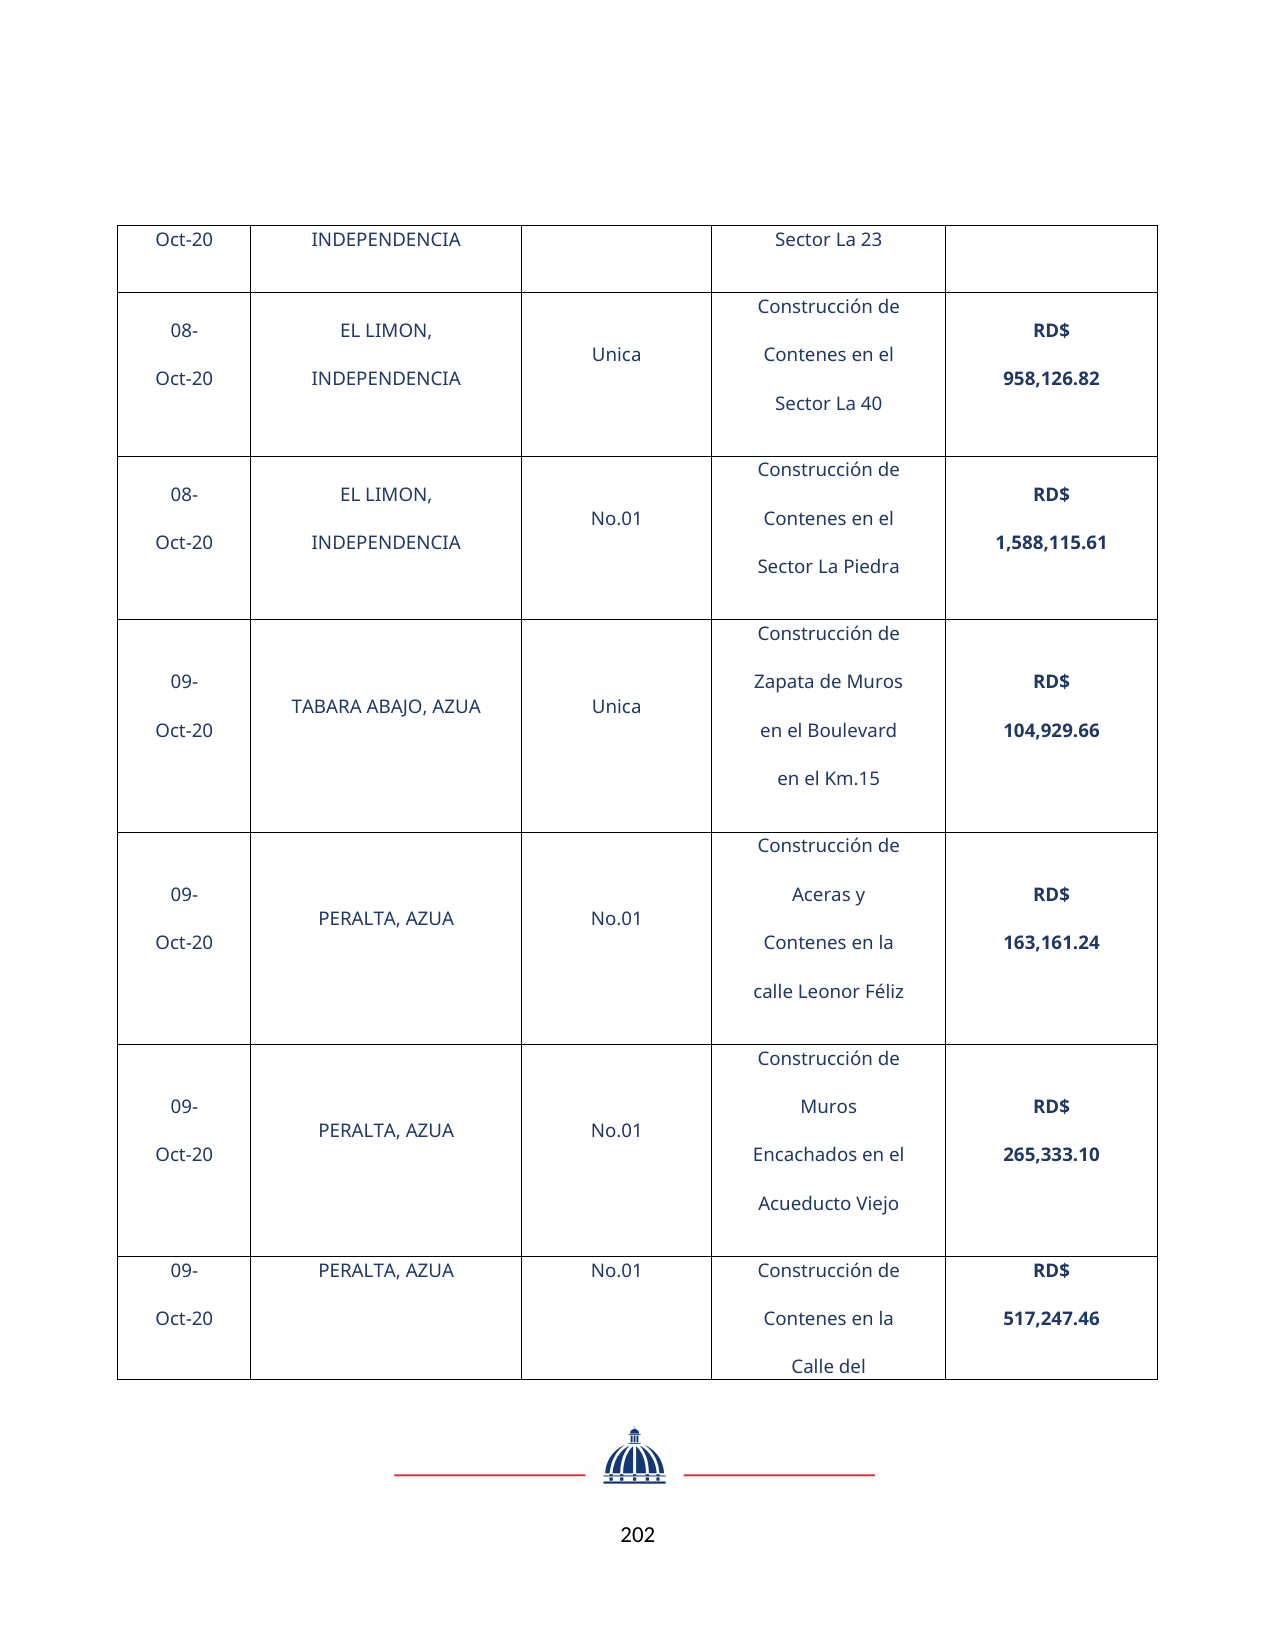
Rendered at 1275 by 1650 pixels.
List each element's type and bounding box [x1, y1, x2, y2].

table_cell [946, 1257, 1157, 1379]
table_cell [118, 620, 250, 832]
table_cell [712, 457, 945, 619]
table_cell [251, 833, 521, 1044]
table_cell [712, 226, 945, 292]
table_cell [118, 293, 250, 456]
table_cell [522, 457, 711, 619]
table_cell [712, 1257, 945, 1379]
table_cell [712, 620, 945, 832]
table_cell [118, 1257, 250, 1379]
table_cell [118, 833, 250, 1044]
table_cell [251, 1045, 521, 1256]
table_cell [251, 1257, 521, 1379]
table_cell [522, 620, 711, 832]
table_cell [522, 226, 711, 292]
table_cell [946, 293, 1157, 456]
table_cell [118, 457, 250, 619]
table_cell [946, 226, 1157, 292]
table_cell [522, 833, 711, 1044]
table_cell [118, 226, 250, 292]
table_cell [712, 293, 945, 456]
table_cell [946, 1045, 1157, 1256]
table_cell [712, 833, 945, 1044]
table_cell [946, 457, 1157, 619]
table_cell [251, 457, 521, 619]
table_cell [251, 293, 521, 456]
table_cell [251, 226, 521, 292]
picture [390, 1423, 883, 1489]
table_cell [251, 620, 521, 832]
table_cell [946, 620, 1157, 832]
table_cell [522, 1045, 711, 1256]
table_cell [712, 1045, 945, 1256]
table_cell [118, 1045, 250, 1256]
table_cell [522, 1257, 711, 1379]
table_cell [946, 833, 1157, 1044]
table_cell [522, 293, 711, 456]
